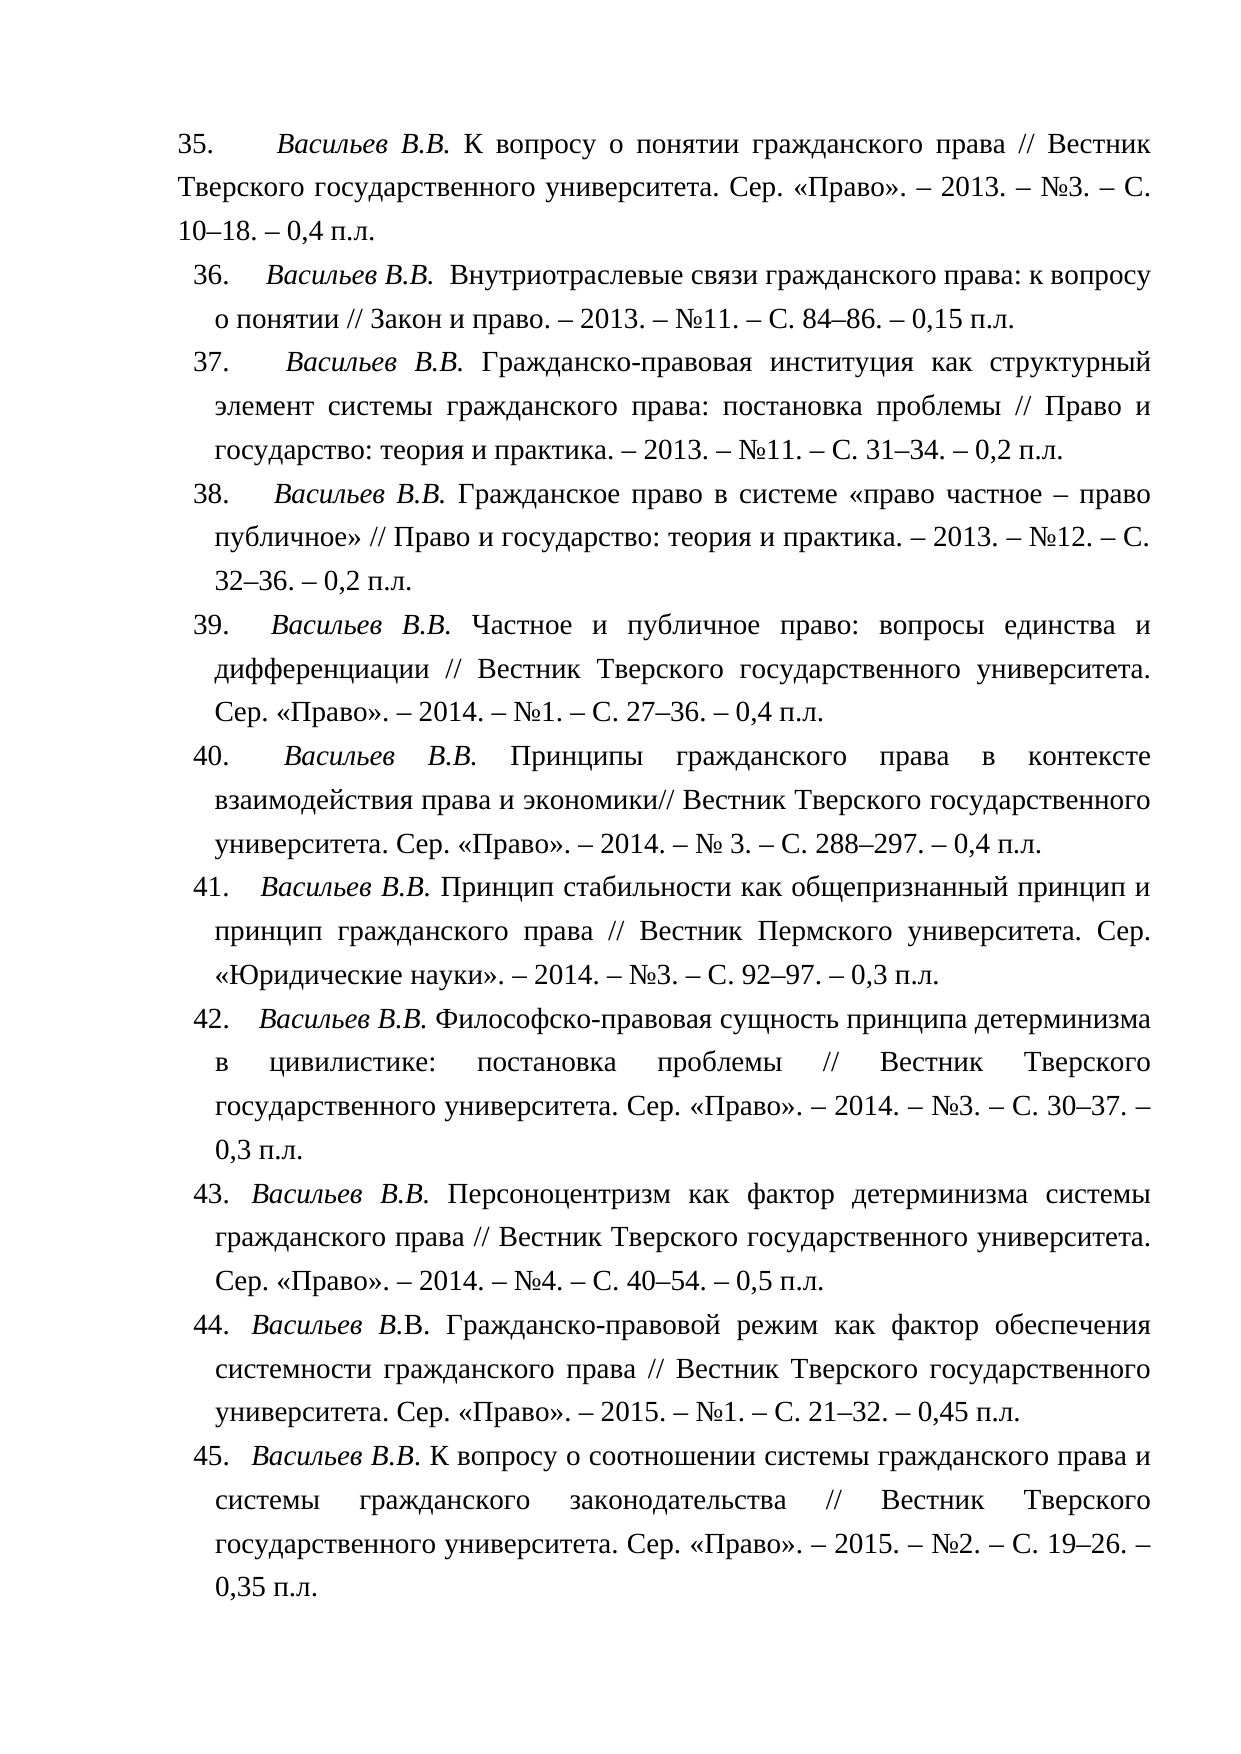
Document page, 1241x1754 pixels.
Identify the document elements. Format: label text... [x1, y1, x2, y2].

list Васильев В.В. Гражданско-правовой режим как фактор обеспечения системности гражданского права // Вестник Тверского государственного университета. Сер. «Право». – 2015. – №1. – С. 21–32. – 0,45 п.л. [193, 1299, 1152, 1431]
list Васильев В.В. Гражданское право в системе «право частное – право публичное» // Право и государство: теория и практика. – 2013. – №12. – С. 32–36. – 0,2 п.л. [193, 468, 1152, 599]
list Васильев В.В. Принцип стабильности как общепризнанный принцип и принцип гражданского права // Вестник Пермского университета. Сер. «Юридические науки». – 2014. – №3. – С. 92–97. – 0,3 п.л. [193, 862, 1152, 993]
list Васильев В.В. Принципы гражданского права в контексте взаимодействия права и экономики// Вестник Тверского государственного университета. Сер. «Право». – 2014. – № 3. – С. 288–297. – 0,4 п.л. [193, 731, 1152, 862]
list Васильев В.В. Философско-правовая сущность принципа детерминизма в цивилистике: постановка проблемы // Вестник Тверского государственного университета. Сер. «Право». – 2014. – №3. – С. 30–37. – 0,3 п.л. [193, 993, 1152, 1168]
list Васильев В.В. Частное и публичное право: вопросы единства и дифференциации // Вестник Тверского государственного университета. Сер. «Право». – 2014. – №1. – С. 27–36. – 0,4 п.л. [193, 599, 1152, 731]
list Васильев В.В. Персоноцентризм как фактор детерминизма системы гражданского права // Вестник Тверского государственного университета. Сер. «Право». – 2014. – №4. – С. 40–54. – 0,5 п.л. [193, 1168, 1152, 1299]
list Васильев В.В. Гражданско-правовая институция как структурный элемент системы гражданского права: постановка проблемы // Право и государство: теория и практика. – 2013. – №11. – С. 31–34. – 0,2 п.л. [193, 337, 1152, 468]
list Васильев В.В. К вопросу о соотношении системы гражданского права и системы гражданского законодательства // Вестник Тверского государственного университета. Сер. «Право». – 2015. – №2. – С. 19–26. – 0,35 п.л. [193, 1431, 1152, 1606]
list Васильев В.В. Внутриотраслевые связи гражданского права: к вопросу о понятии // Закон и право. – 2013. – №11. – С. 84–86. – 0,15 п.л. [193, 249, 1152, 337]
list Васильев В.В. К вопросу о понятии гражданского права // Вестник Тверского государственного университета. Сер. «Право». – 2013. – №3. – С. 10–18. – 0,4 п.л. [177, 118, 1152, 249]
